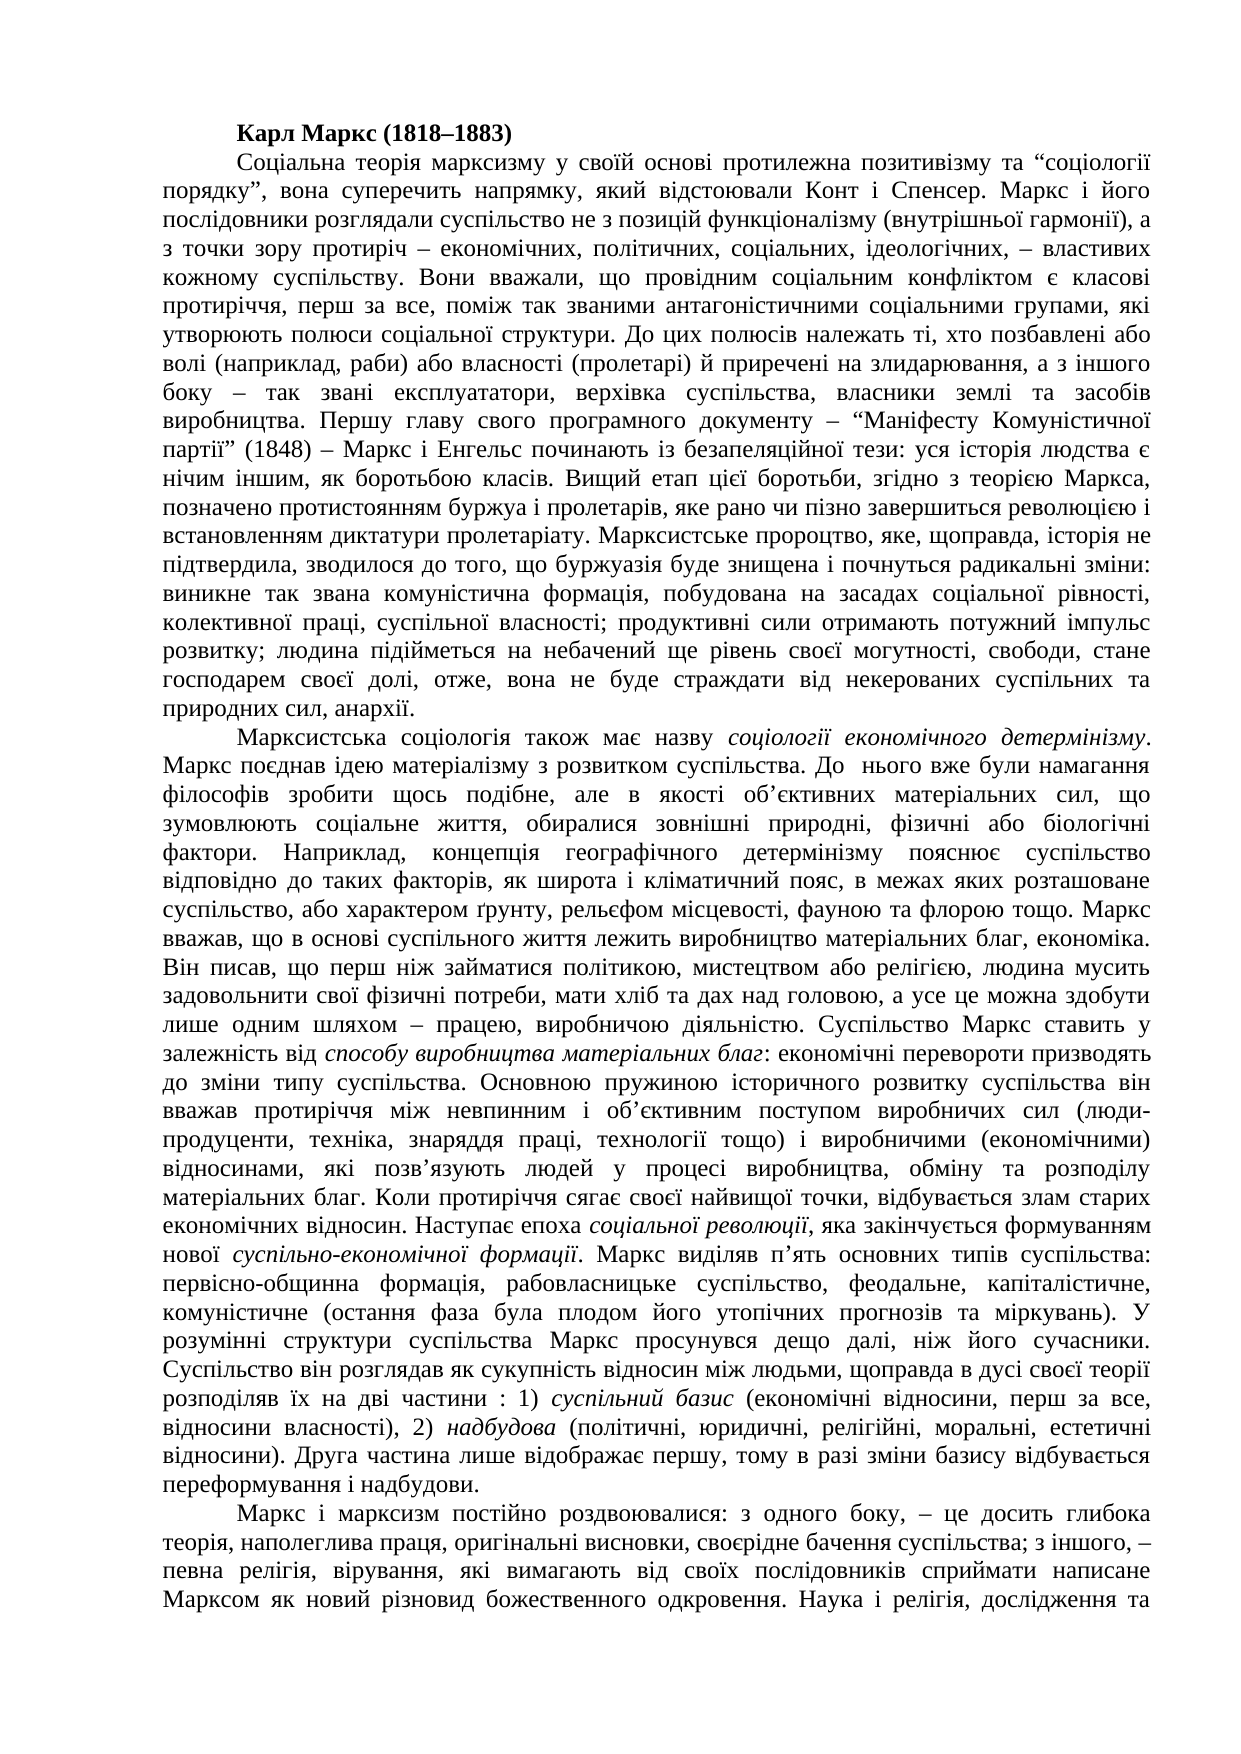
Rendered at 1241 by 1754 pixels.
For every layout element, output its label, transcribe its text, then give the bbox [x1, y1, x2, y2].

list Карл Маркс (1818–1883) [162, 118, 1152, 147]
list Марксистська соціологія також має назву соціології економічного детермінізму. Маркс поєднав ідею матеріалізму з розвитком суспільства. До нього вже були намагання філософів зробити щось подібне, але в якості об’єктивних матеріальних сил, що зумовлюють соціальне життя, обиралися зовнішні природні, фізичні або біологічні фактори. Наприклад, концепція географічного детермінізму пояснює суспільство відповідно до таких факторів, як широта і кліматичний пояс, в межах яких розташоване суспільство, або характером ґрунту, рельєфом місцевості, фауною та флорою тощо. Маркс вважав, що в основі суспільного життя лежить виробництво матеріальних благ, економіка. Він писав, що перш ніж займатися політикою, мистецтвом або релігією, людина мусить задовольнити свої фізичні потреби, мати хліб та дах над головою, а усе це можна здобути лише одним шляхом – працею, виробничою діяльністю. Суспільство Маркс ставить у залежність від способу виробництва матеріальних благ: економічні перевороти призводять до зміни типу суспільства. Основною пружиною історичного розвитку суспільства він вважав протиріччя між невпинним і об’єктивним поступом виробничих сил (люди-продуценти, техніка, знаряддя праці, технології тощо) і виробничими (економічними) відносинами, які позв’язують людей у процесі виробництва, обміну та розподілу матеріальних благ. Коли протиріччя сягає своєї найвищої точки, відбувається злам старих економічних відносин. Наступає епоха соціальної революції, яка закінчується формуванням нової суспільно-економічної формації. Маркс виділяв п’ять основних типів суспільства: первісно-общинна формація, рабовласницьке суспільство, феодальне, капіталістичне, комуністичне (остання фаза була плодом його утопічних прогнозів та міркувань). У розумінні структури суспільства Маркс просунувся дещо далі, ніж його сучасники. Суспільство він розглядав як сукупність відносин між людьми, щоправда в дусі своєї теорії розподіляв їх на дві частини : 1) суспільний базис (економічні відносини, перш за все, відносини власності), 2) надбудова (політичні, юридичні, релігійні, моральні, естетичні відносини). Друга частина лише відображає першу, тому в разі зміни базису відбувається переформування і надбудови. [162, 722, 1152, 1498]
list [162, 1498, 1152, 1613]
list Соціальна теорія марксизму у своїй основі протилежна позитивізму та “соціології порядку”, вона суперечить напрямку, який відстоювали Конт і Спенсер. Маркс і його послідовники розглядали суспільство не з позицій функціоналізму (внутрішньої гармонії), а з точки зору протиріч – економічних, політичних, соціальних, ідеологічних, – властивих кожному суспільству. Вони вважали, що провідним соціальним конфліктом є класові протиріччя, перш за все, поміж так званими антагоністичними соціальними групами, які утворюють полюси соціальної структури. До цих полюсів належать ті, хто позбавлені або волі (наприклад, раби) або власності (пролетарі) й приречені на злидарювання, а з іншого боку – так звані експлуататори, верхівка суспільства, власники землі та засобів виробництва. Першу главу свого програмного документу – “Маніфесту Комуністичної партії” (1848) – Маркс і Енгельс починають із безапеляційної тези: уся історія людства є нічим іншим, як боротьбою класів. Вищий етап цієї боротьби, згідно з теорією Маркса, позначено протистоянням буржуа і пролетарів, яке рано чи пізно завершиться революцією і встановленням диктатури пролетаріату. Марксистське пророцтво, яке, щоправда, історія не підтвердила, зводилося до того, що буржуазія буде знищена і почнуться радикальні зміни: виникне так звана комуністична формація, побудована на засадах соціальної рівності, колективної праці, суспільної власності; продуктивні сили отримають потужний імпульс розвитку; людина підійметься на небачений ще рівень своєї могутності, свободи, стане господарем своєї долі, отже, вона не буде страждати від некерованих суспільних та природних сил, анархії. [162, 147, 1152, 722]
